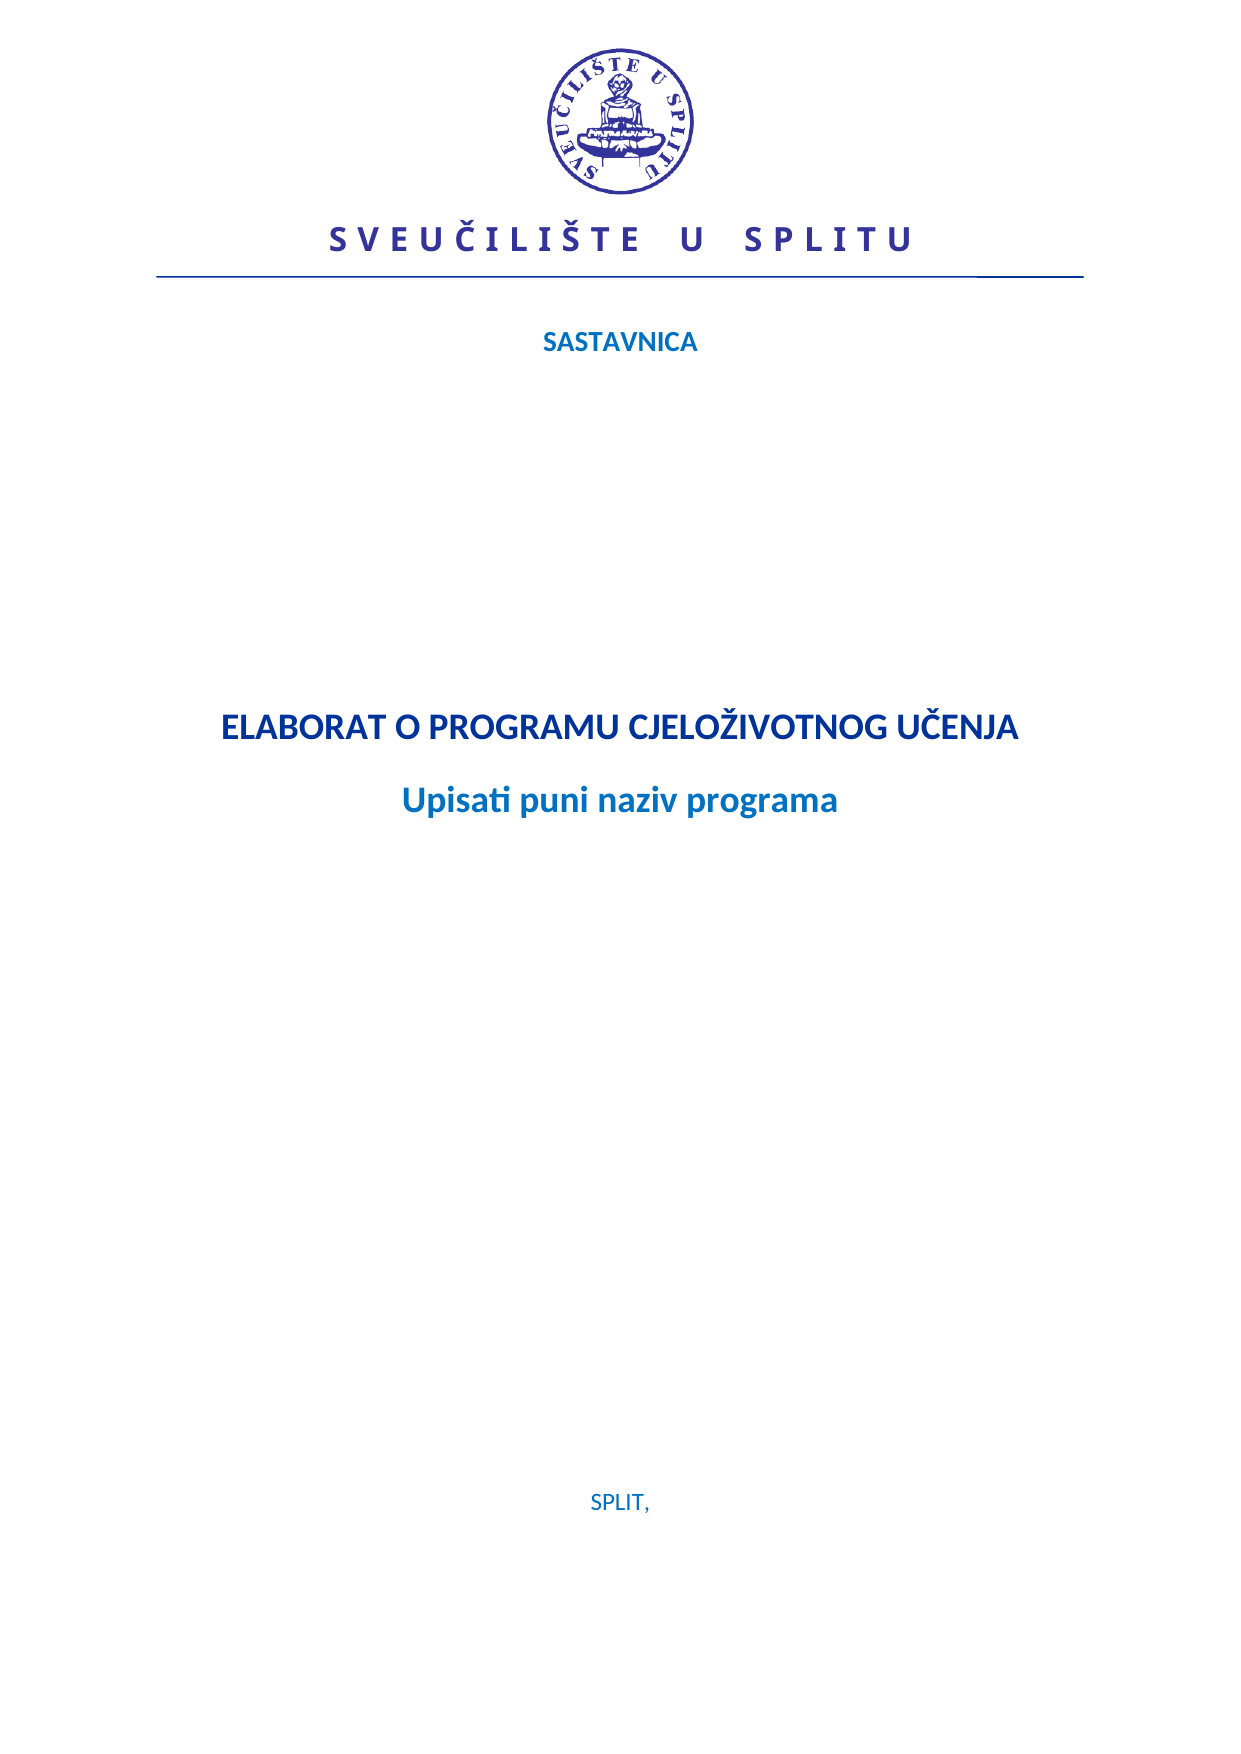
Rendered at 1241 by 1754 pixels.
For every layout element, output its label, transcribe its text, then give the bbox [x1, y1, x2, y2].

text Upisati puni naziv programa [148, 776, 1093, 822]
text SASTAVNICA [148, 323, 1093, 359]
text SPLIT, [148, 1486, 1093, 1517]
text ELABORAT O PROGRAMU CJELOŽIVOTNOG UČENJA [148, 703, 1093, 749]
picture [546, 47, 695, 195]
